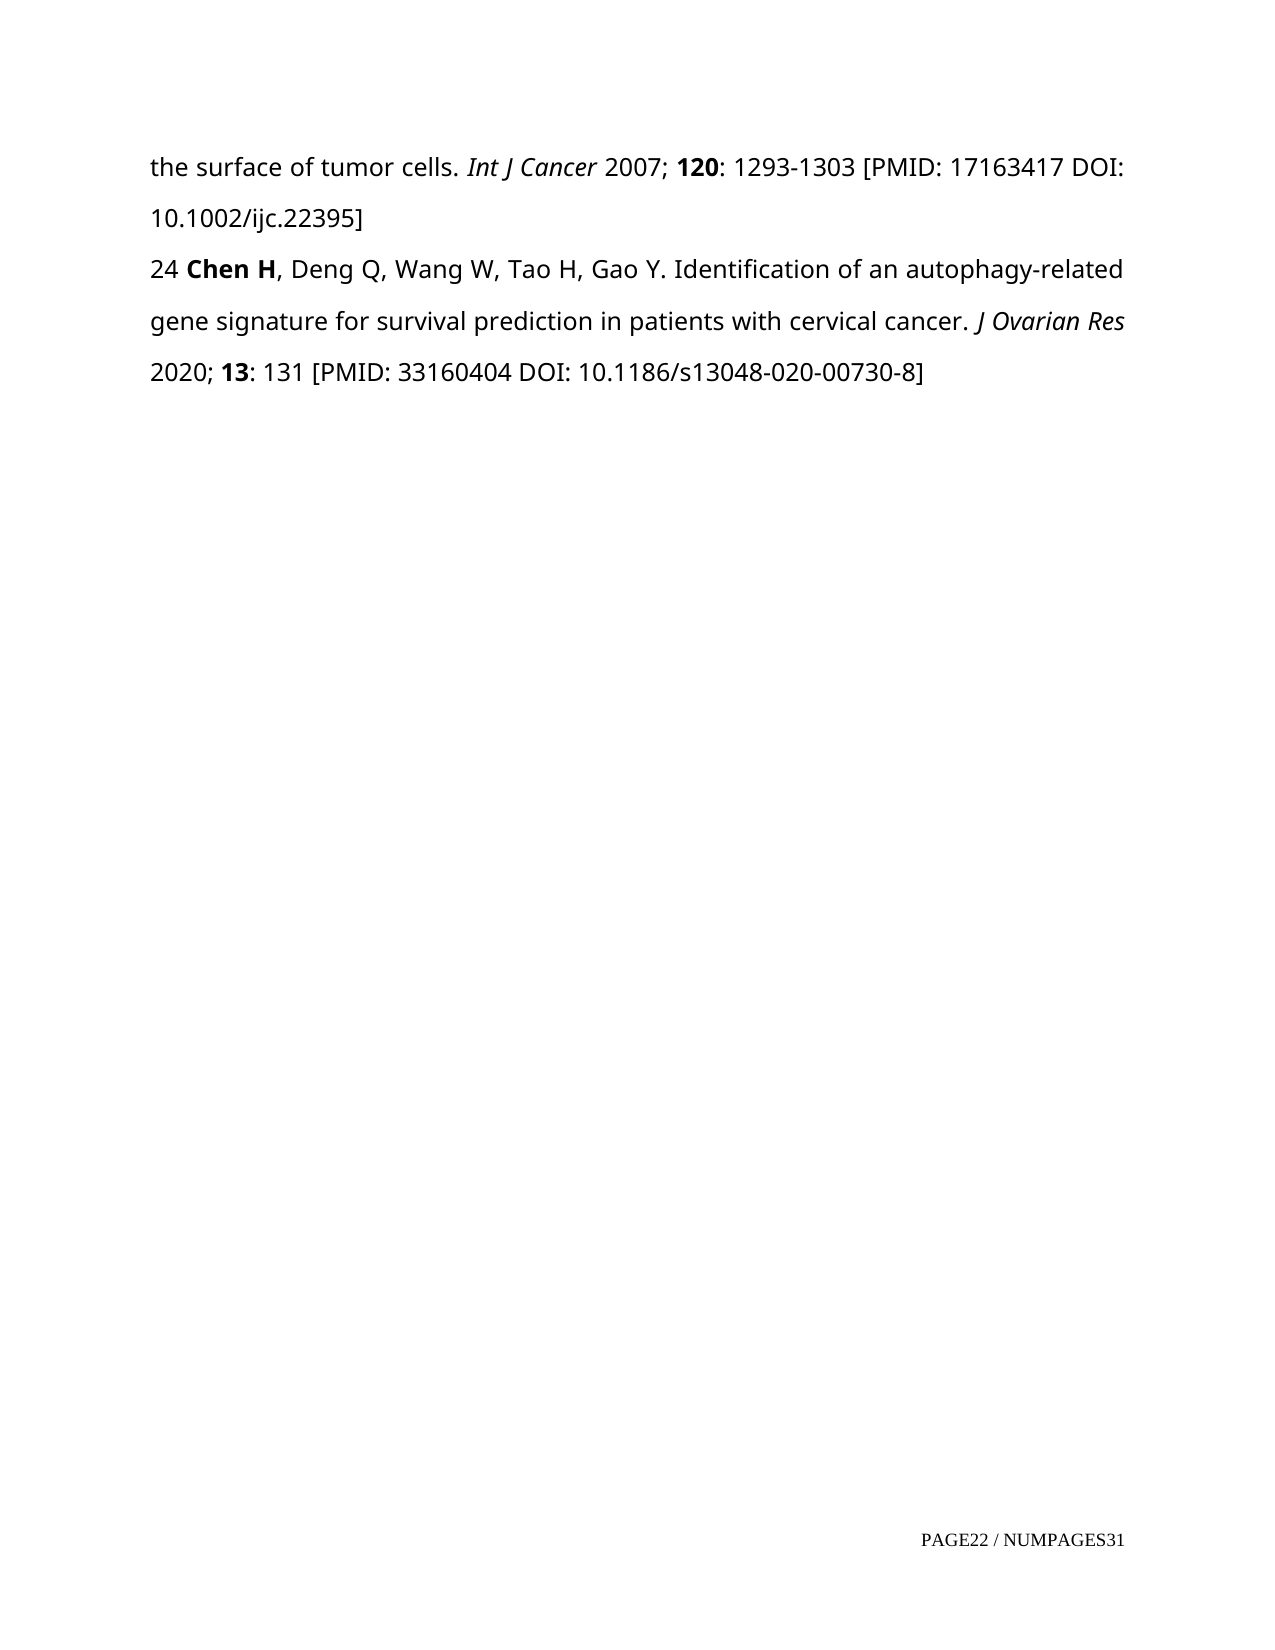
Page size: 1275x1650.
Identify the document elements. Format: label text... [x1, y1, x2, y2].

text 24 Chen H, Deng Q, Wang W, Tao H, Gao Y. Identification of an autophagy-related gene signature for survival prediction in patients with cervical cancer. J Ovarian Res 2020; 13: 131 [PMID: 33160404 DOI: 10.1186/s13048-020-00730-8] [150, 252, 1125, 388]
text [150, 150, 1125, 235]
